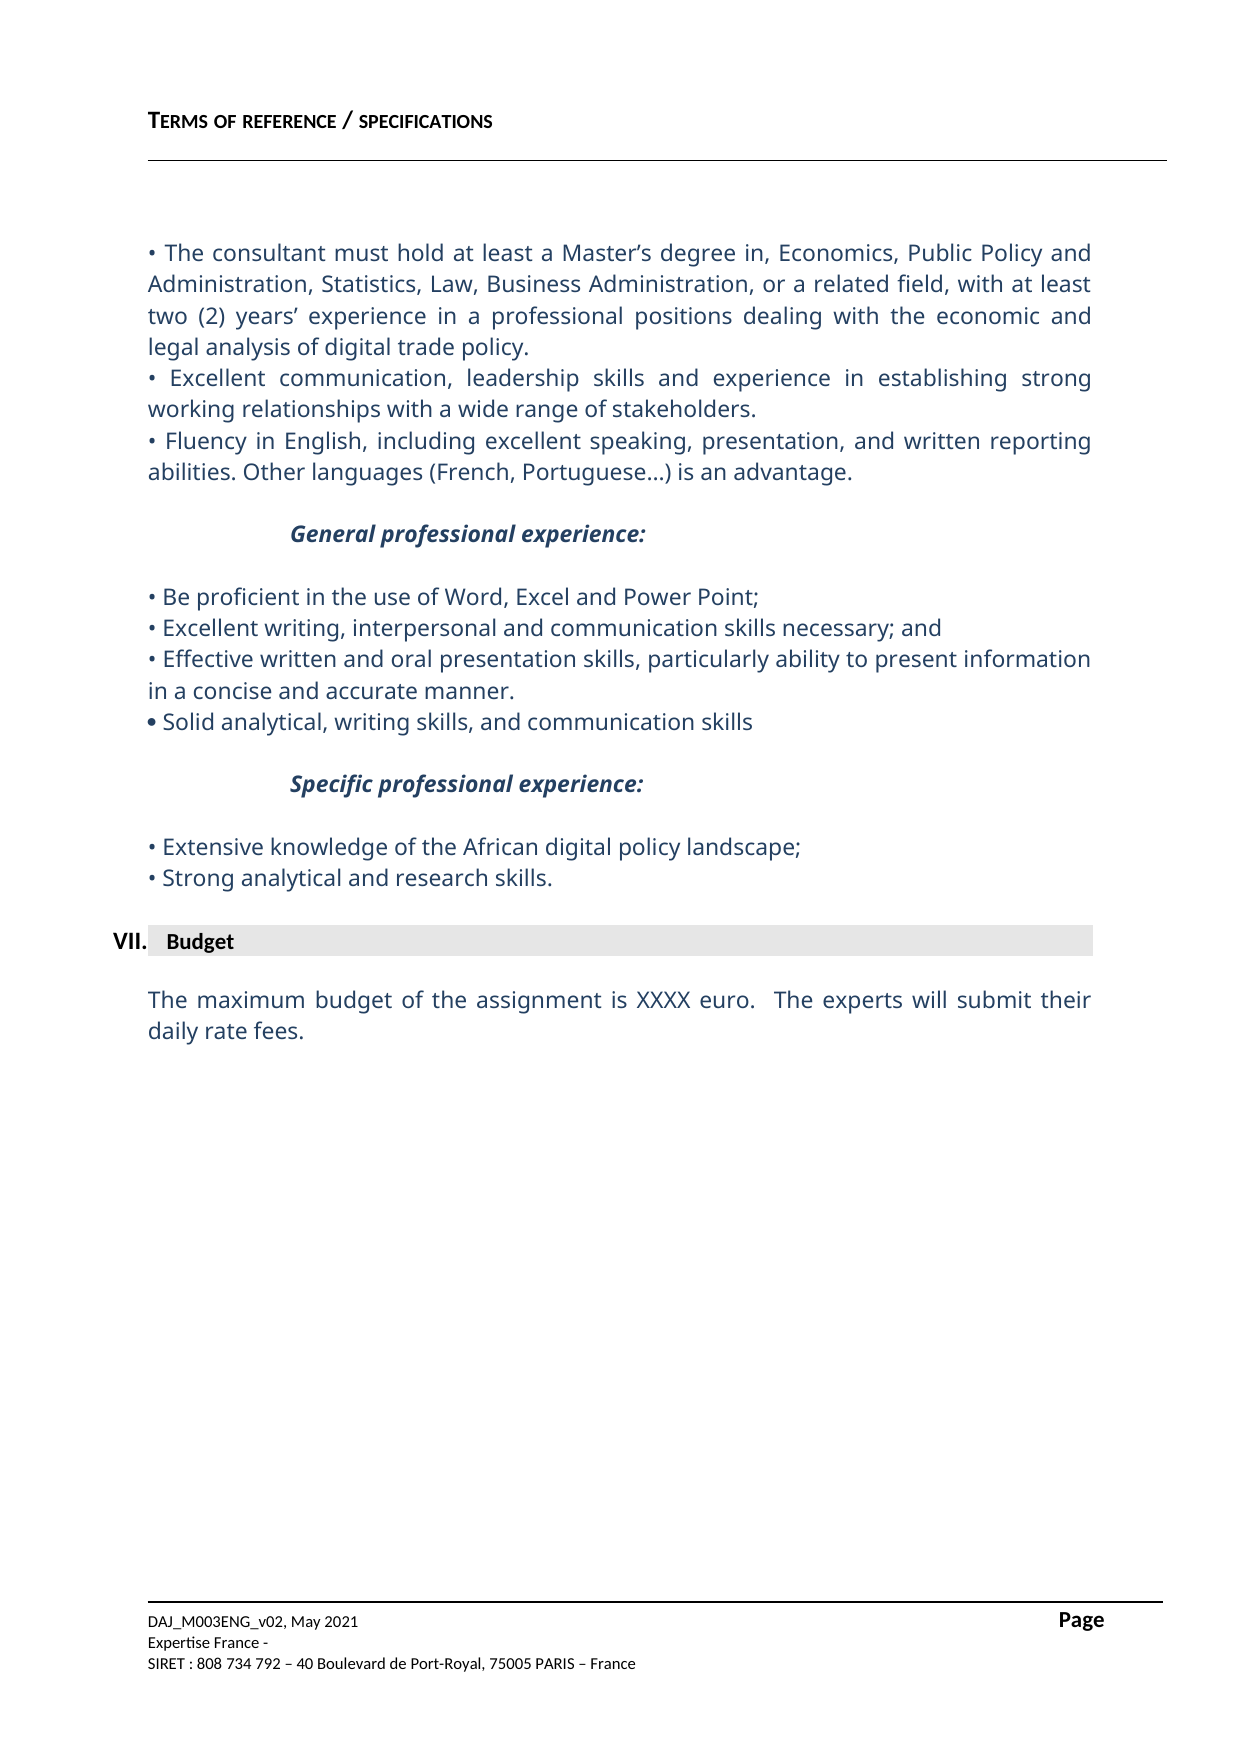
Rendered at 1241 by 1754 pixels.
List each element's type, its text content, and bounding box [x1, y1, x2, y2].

text • Effective written and oral presentation skills, particularly ability to present information in a concise and accurate manner. [148, 643, 1093, 706]
text Specific professional experience: [290, 768, 1093, 800]
text • Be proficient in the use of Word, Excel and Power Point; [148, 581, 1093, 612]
text • Excellent writing, interpersonal and communication skills necessary; and [148, 612, 1093, 643]
text The maximum budget of the assignment is XXXX euro. The experts will submit their daily rate fees. [148, 984, 1093, 1046]
text General professional experience: [290, 518, 1093, 550]
list Budget [148, 925, 1093, 956]
text • Fluency in English, including excellent speaking, presentation, and written reporting abilities. Other languages (French, Portuguese…) is an advantage. [148, 425, 1093, 487]
text • The consultant must hold at least a Master’s degree in, Economics, Public Policy and Administration, Statistics, Law, Business Administration, or a related field, with at least two (2) years’ experience in a professional positions dealing with the economic and legal analysis of digital trade policy. [148, 237, 1093, 362]
text • Strong analytical and research skills. [148, 862, 1093, 893]
text • Extensive knowledge of the African digital policy landscape; [148, 831, 1093, 862]
list Solid analytical, writing skills, and communication skills [148, 706, 1093, 737]
text • Excellent communication, leadership skills and experience in establishing strong working relationships with a wide range of stakeholders. [148, 362, 1093, 425]
